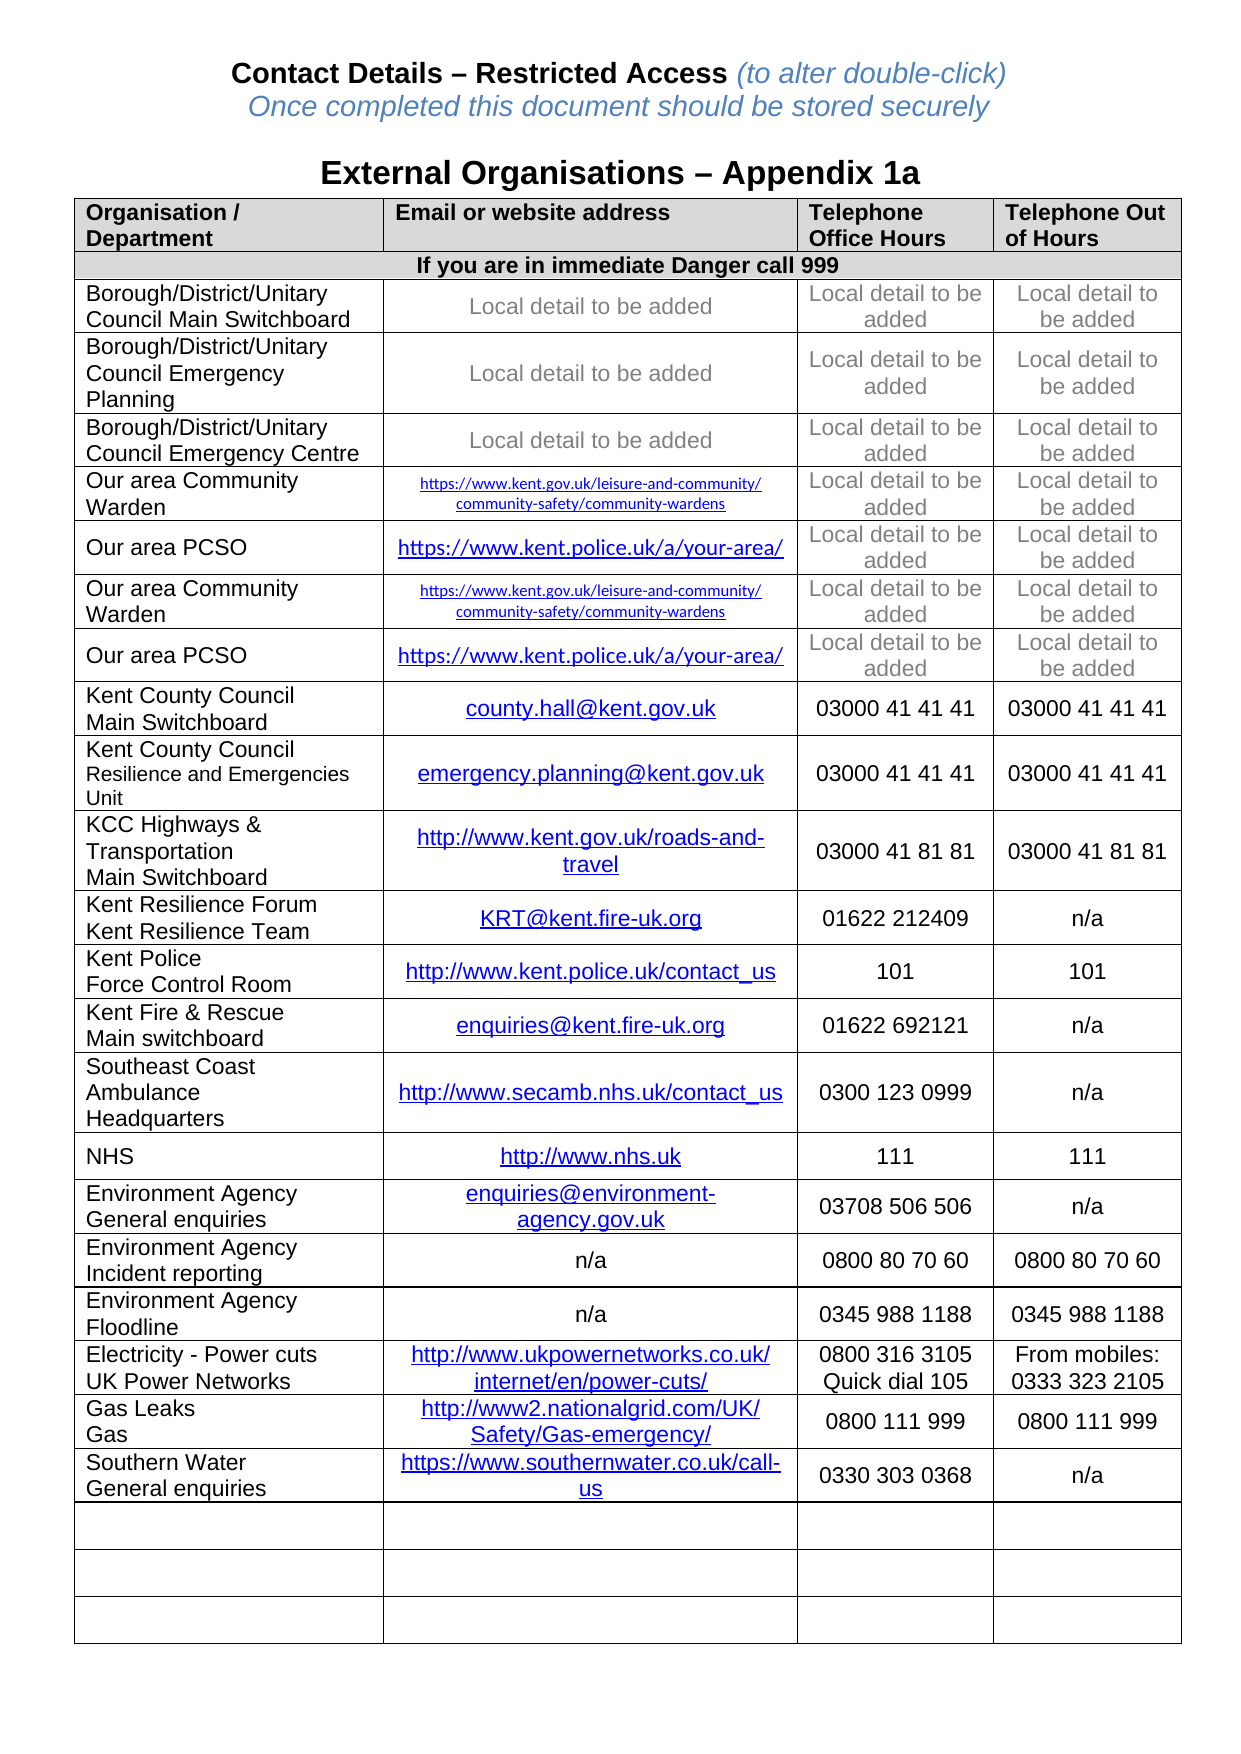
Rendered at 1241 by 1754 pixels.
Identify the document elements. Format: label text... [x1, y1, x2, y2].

table_cell Environment Agency Incident reporting [75, 1234, 383, 1286]
table_cell 101 [994, 945, 1181, 998]
table_cell Environment Agency General enquiries [75, 1180, 383, 1233]
table_cell county.hall@kent.gov.uk [384, 682, 797, 735]
table_cell [384, 1503, 797, 1549]
table_cell Gas Leaks Gas [75, 1395, 383, 1448]
table_cell 111 [798, 1133, 993, 1179]
table_cell Environment Agency Floodline [75, 1288, 383, 1340]
table_cell https://www.kent.police.uk/a/your-area/ [384, 521, 797, 574]
table_cell Local detail to be added [994, 414, 1181, 466]
table_cell 03000 41 41 41 [994, 736, 1181, 810]
table_cell [994, 1503, 1181, 1549]
table_cell 101 [798, 945, 993, 998]
table_cell [75, 1597, 383, 1643]
table_cell Local detail to be added [994, 280, 1181, 332]
table_cell Local detail to be added [798, 521, 993, 574]
table_cell Local detail to be added [384, 280, 797, 332]
table_cell Kent Resilience Forum Kent Resilience Team [75, 891, 383, 944]
table_cell Local detail to be added [798, 414, 993, 466]
table_cell enquiries@environment-agency.gov.uk [384, 1180, 797, 1233]
table_cell Our area PCSO [75, 521, 383, 574]
table_header Organisation / Department [75, 199, 383, 251]
table_cell NHS [75, 1133, 383, 1179]
table_cell http://www2.nationalgrid.com/UK/Safety/Gas-emergency/ [384, 1395, 797, 1448]
table_cell n/a [994, 999, 1181, 1052]
table_cell [384, 1597, 797, 1643]
table_cell 0345 988 1188 [798, 1288, 993, 1340]
table_cell [994, 1550, 1181, 1596]
table_cell n/a [994, 1180, 1181, 1233]
table_cell 01622 692121 [798, 999, 993, 1052]
table_header Telephone Out of Hours [994, 199, 1181, 251]
table_cell [384, 1550, 797, 1596]
table_cell Our area PCSO [75, 629, 383, 681]
table_cell Kent Fire & Rescue Main switchboard [75, 999, 383, 1052]
table_cell n/a [384, 1288, 797, 1340]
table_cell 03000 41 41 41 [798, 736, 993, 810]
table_cell Electricity - Power cuts UK Power Networks [75, 1341, 383, 1394]
table_cell 0345 988 1188 [994, 1288, 1181, 1340]
table_cell 0300 123 0999 [798, 1053, 993, 1132]
table_header Email or website address [384, 199, 797, 251]
table_cell 0800 80 70 60 [994, 1234, 1181, 1286]
table_cell 03000 41 81 81 [994, 811, 1181, 890]
table_cell Local detail to be added [798, 280, 993, 332]
table_cell https://www.kent.police.uk/a/your-area/ [384, 629, 797, 681]
table_cell http://www.secamb.nhs.uk/contact_us [384, 1053, 797, 1132]
table_cell 111 [994, 1133, 1181, 1179]
table_cell http://www.nhs.uk [384, 1133, 797, 1179]
table_cell enquiries@kent.fire-uk.org [384, 999, 797, 1052]
table_cell 0800 111 999 [994, 1395, 1181, 1448]
table_cell emergency.planning@kent.gov.uk [384, 736, 797, 810]
table_cell Local detail to be added [798, 333, 993, 412]
table_cell Our area Community Warden [75, 467, 383, 520]
table_cell Local detail to be added [994, 629, 1181, 681]
table_cell Local detail to be added [994, 521, 1181, 574]
table_cell Kent County Council Resilience and Emergencies Unit [75, 736, 383, 810]
table_cell KRT@kent.fire-uk.org [384, 891, 797, 944]
table_cell Local detail to be added [798, 575, 993, 627]
table_cell http://www.kent.gov.uk/roads-and-travel [384, 811, 797, 890]
table_cell Local detail to be added [384, 333, 797, 412]
table_cell 03708 506 506 [798, 1180, 993, 1233]
table_cell Local detail to be added [384, 414, 797, 466]
table_cell Local detail to be added [798, 629, 993, 681]
table_cell Southern Water General enquiries [75, 1449, 383, 1501]
table_cell [798, 1503, 993, 1549]
table_cell https://www.kent.gov.uk/leisure-and-community/community-safety/community-wardens [384, 467, 797, 520]
table_cell Local detail to be added [994, 333, 1181, 412]
table_cell n/a [994, 1053, 1181, 1132]
table_cell [75, 1503, 383, 1549]
table_cell Kent Police Force Control Room [75, 945, 383, 998]
table_cell Southeast Coast Ambulance Headquarters [75, 1053, 383, 1132]
table_cell 0800 316 3105 Quick dial 105 [798, 1341, 993, 1394]
table_cell 03000 41 41 41 [798, 682, 993, 735]
table_cell Kent County Council Main Switchboard [75, 682, 383, 735]
table_cell Borough/District/Unitary Council Emergency Centre [75, 414, 383, 466]
table_cell [75, 1550, 383, 1596]
table_cell From mobiles: 0333 323 2105 [994, 1341, 1181, 1394]
table_cell https://www.kent.gov.uk/leisure-and-community/community-safety/community-wardens [384, 575, 797, 627]
table_cell KCC Highways & Transportation Main Switchboard [75, 811, 383, 890]
table_cell 0330 303 0368 [798, 1449, 993, 1501]
table_header Telephone Office Hours [798, 199, 993, 251]
table_cell 01622 212409 [798, 891, 993, 944]
table_cell If you are in immediate Danger call 999 [75, 252, 1181, 278]
table_cell Borough/District/Unitary Council Emergency Planning [75, 333, 383, 412]
table_cell 0800 111 999 [798, 1395, 993, 1448]
table_cell 03000 41 81 81 [798, 811, 993, 890]
text External Organisations – Appendix 1a [74, 153, 1167, 192]
table_cell 03000 41 41 41 [994, 682, 1181, 735]
table_cell https://www.southernwater.co.uk/call-us [384, 1449, 797, 1501]
table_cell n/a [384, 1234, 797, 1286]
table_cell [798, 1597, 993, 1643]
table_cell Borough/District/Unitary Council Main Switchboard [75, 280, 383, 332]
table_cell Our area Community Warden [75, 575, 383, 627]
table_cell [994, 1597, 1181, 1643]
table_cell Local detail to be added [994, 575, 1181, 627]
table_cell http://www.kent.police.uk/contact_us [384, 945, 797, 998]
table_cell http://www.ukpowernetworks.co.uk/internet/en/power-cuts/ [384, 1341, 797, 1394]
table_cell Local detail to be added [994, 467, 1181, 520]
table_cell n/a [994, 1449, 1181, 1501]
table_cell 0800 80 70 60 [798, 1234, 993, 1286]
table_cell Local detail to be added [798, 467, 993, 520]
table_cell [798, 1550, 993, 1596]
table_cell n/a [994, 891, 1181, 944]
